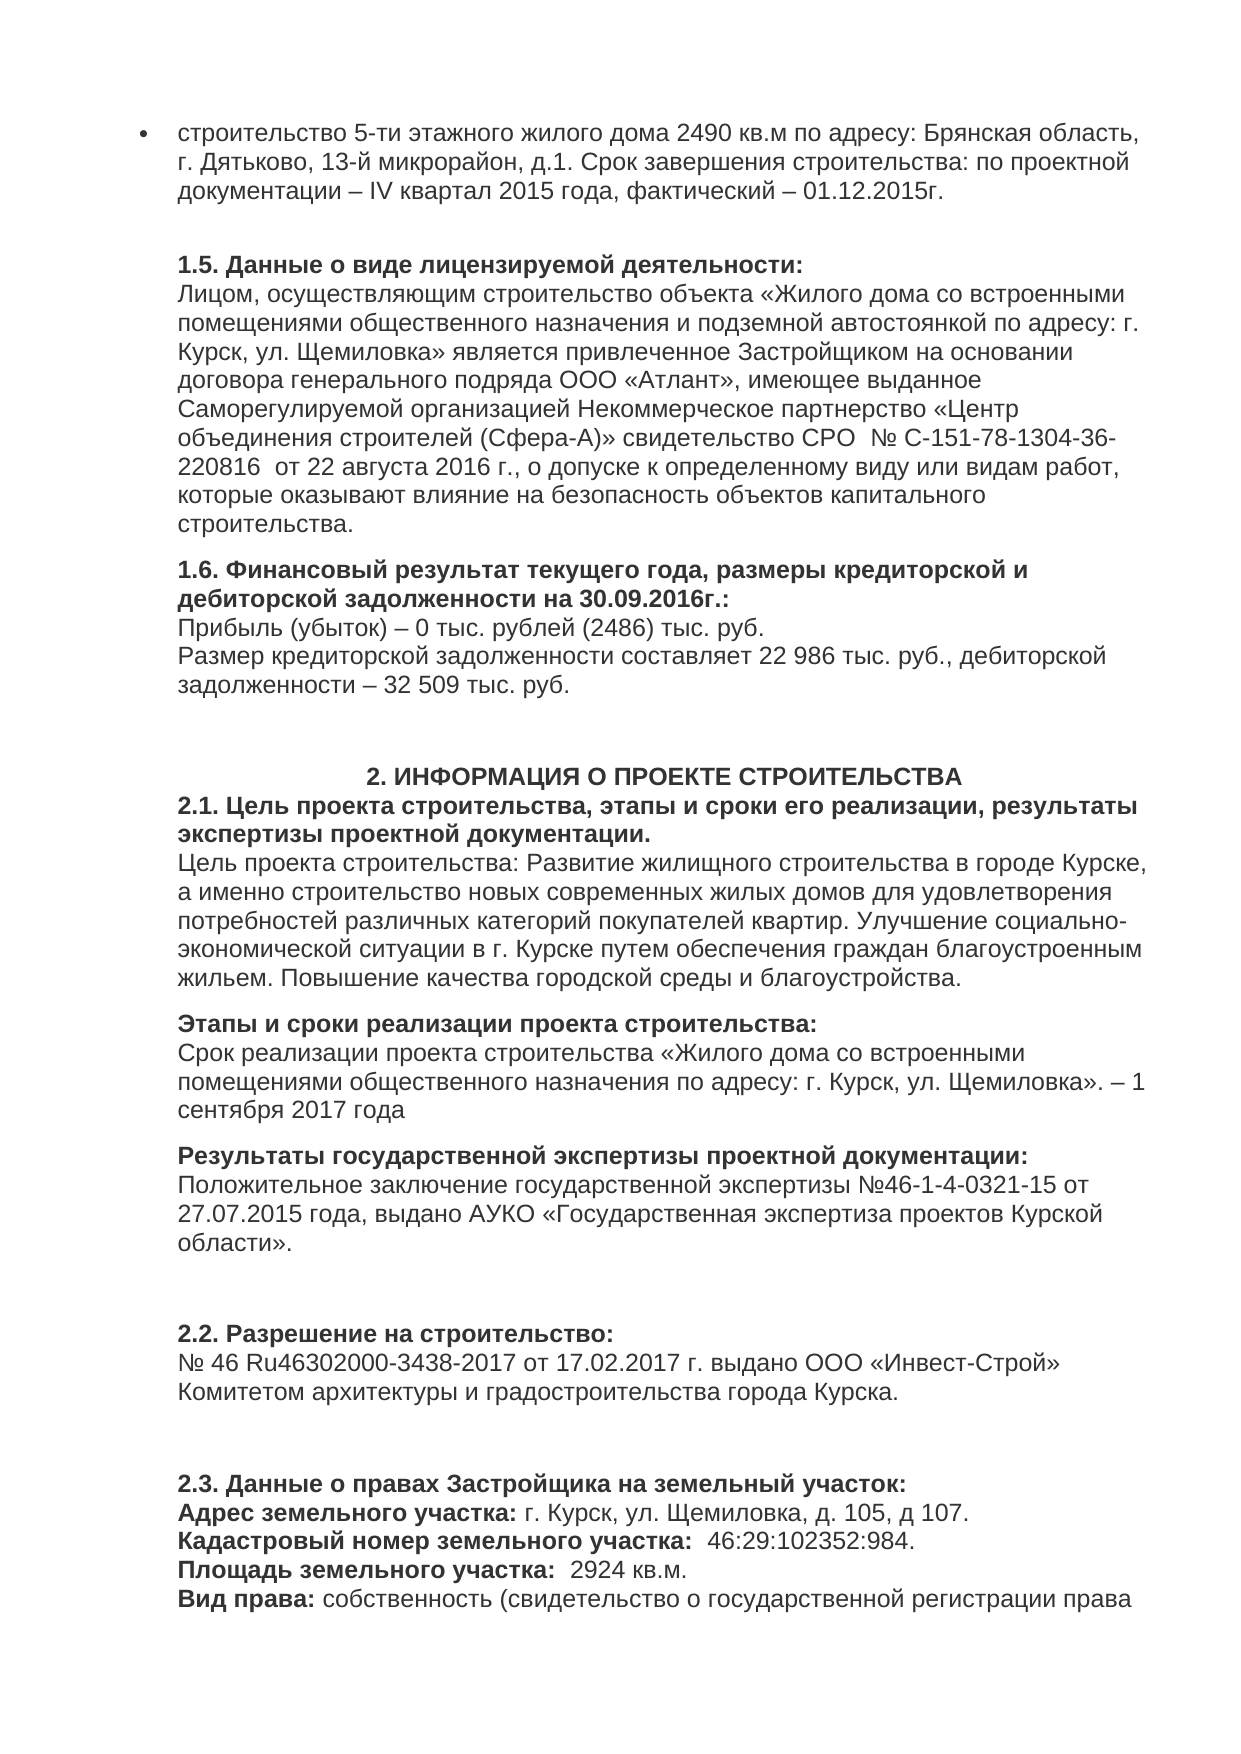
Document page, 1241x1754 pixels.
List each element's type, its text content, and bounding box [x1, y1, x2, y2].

text Положительное заключение государственной экспертизы №46-1-4-0321-15 от 27.07.2015 года, выдано АУКО «Государственная экспертиза проектов Курской области». [177, 1170, 1152, 1256]
text 2.3. Данные о правах Застройщика на земельный участок: [177, 1469, 1152, 1497]
text Прибыль (убыток) – 0 тыс. рублей (2486) тыс. руб. Размер кредиторской задолженности составляет 22 986 тыс. руб., дебиторской задолженности – 32 509 тыс. руб. [177, 612, 1152, 699]
text 1.5. Данные о виде лицензируемой деятельности: [177, 250, 1152, 279]
text Результаты государственной экспертизы проектной документации: [177, 1141, 1152, 1170]
text Срок реализации проекта строительства «Жилого дома со встроенными помещениями общественного назначения по адресу: г. Курск, ул. Щемиловка». – 1 сентября 2017 года [177, 1038, 1152, 1124]
text 1.6. Финансовый результат текущего года, размеры кредиторской и дебиторской задолженности на 30.09.2016г.: [177, 555, 1152, 612]
text № 46 Ru46302000-3438-2017 от 17.02.2017 г. выдано ООО «Инвест-Строй» Комитетом архитектуры и градостроительства города Курска. [177, 1348, 1152, 1406]
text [177, 1497, 1152, 1612]
text Этапы и сроки реализации проекта строительства: [177, 1009, 1152, 1038]
text 2. ИНФОРМАЦИЯ О ПРОЕКТЕ СТРОИТЕЛЬСТВА [177, 762, 1152, 791]
text Лицом, осуществляющим строительство объекта «Жилого дома со встроенными помещениями общественного назначения и подземной автостоянкой по адресу: г. Курск, ул. Щемиловка» является привлеченное Застройщиком на основании договора генерального подряда ООО «Атлант», имеющее выданное Саморегулируемой организацией Некоммерческое партнерство «Центр объединения строителей (Сфера-А)» свидетельство СРО № С-151-78-1304-36-220816 от 22 августа 2016 г., о допуске к определенному виду или видам работ, которые оказывают влияние на безопасность объектов капитального строительства. [177, 279, 1152, 538]
text Цель проекта строительства: Развитие жилищного строительства в городе Курске, а именно строительство новых современных жилых домов для удовлетворения потребностей различных категорий покупателей квартир. Улучшение социально-экономической ситуации в г. Курске путем обеспечения граждан благоустроенным жильем. Повышение качества городской среды и благоустройства. [177, 848, 1152, 992]
list строительство 5-ти этажного жилого дома 2490 кв.м по адресу: Брянская область, г. Дятьково, 13-й микрорайон, д.1. Срок завершения строительства: по проектной документации – IV квартал 2015 года, фактический – 01.12.2015г. [140, 118, 1152, 204]
text 2.2. Разрешение на строительство: [177, 1319, 1152, 1348]
text 2.1. Цель проекта строительства, этапы и сроки его реализации, результаты экспертизы проектной документации. [177, 791, 1152, 848]
